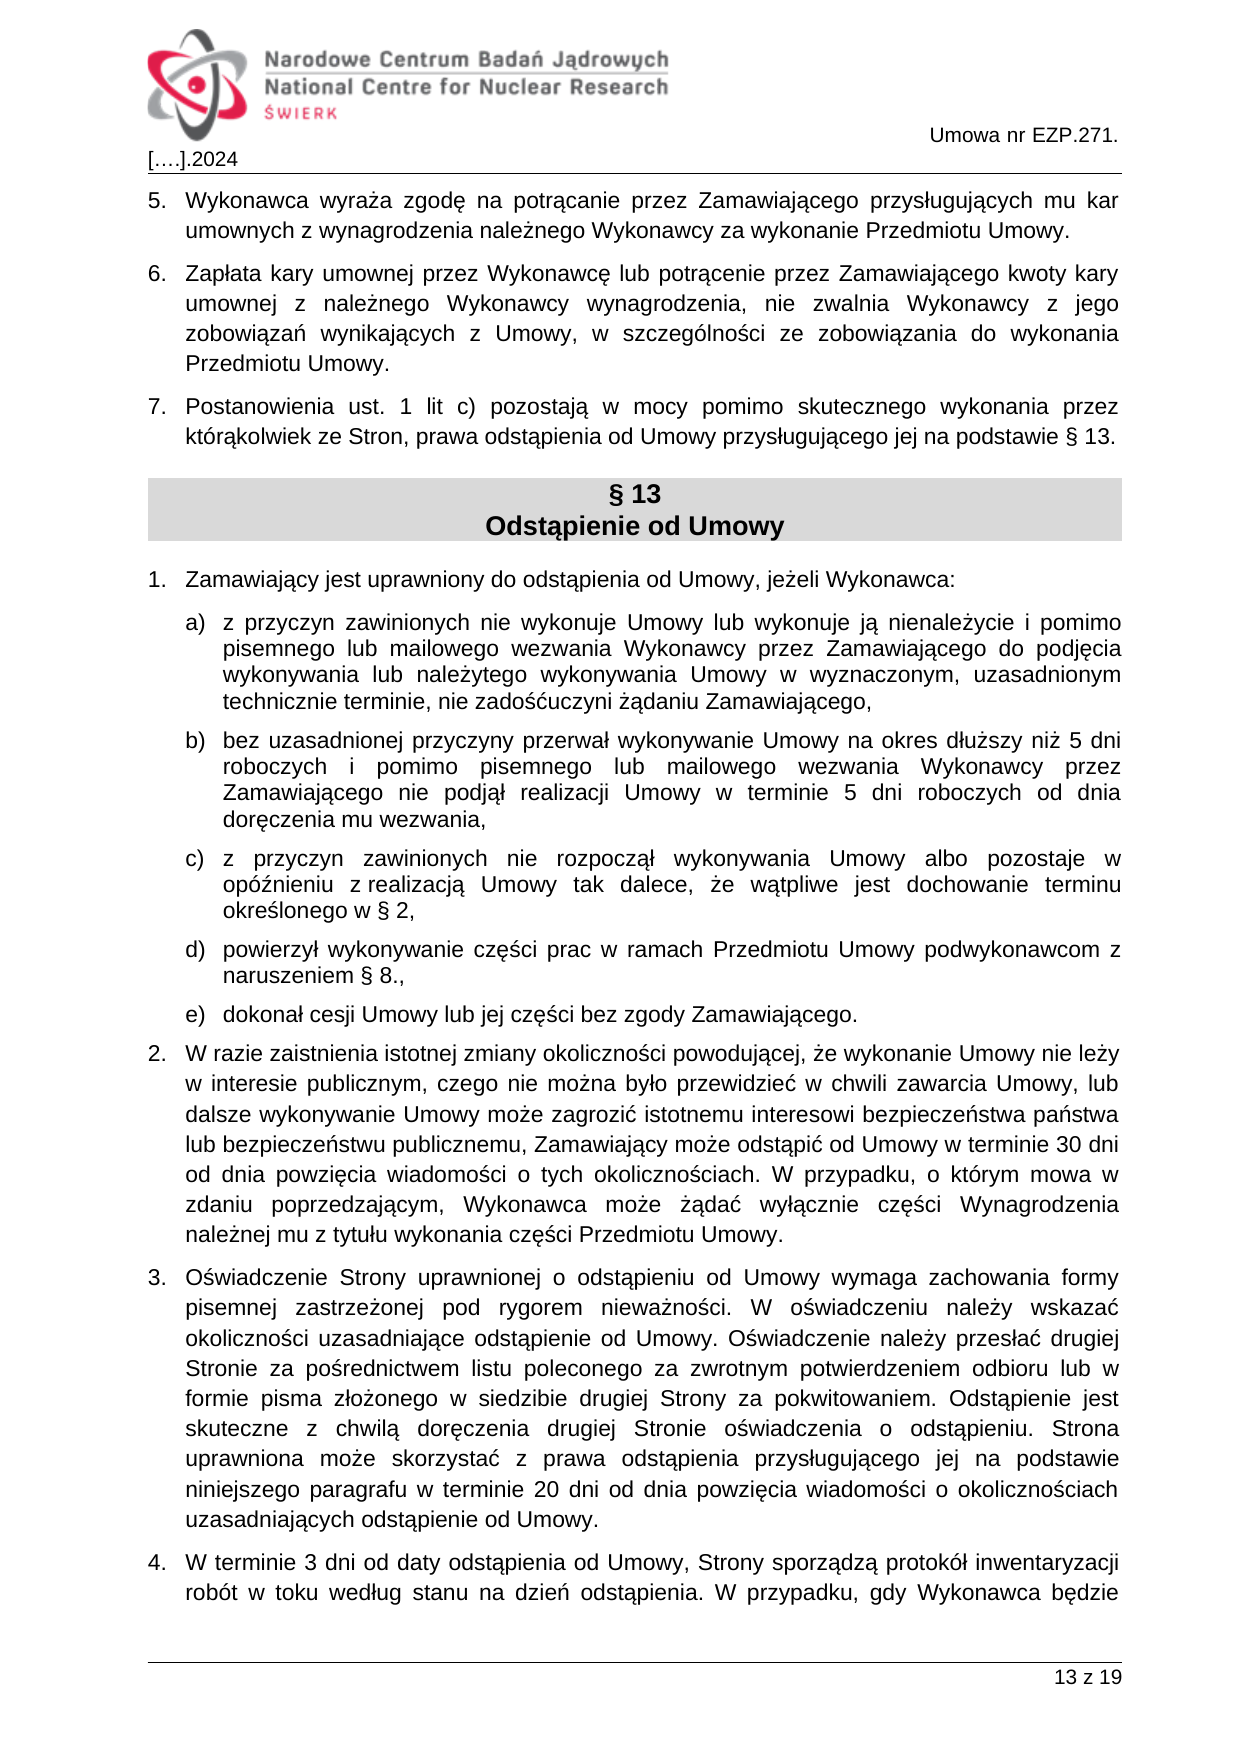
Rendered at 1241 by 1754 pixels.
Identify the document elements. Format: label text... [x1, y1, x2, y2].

text z przyczyn zawinionych nie rozpoczął wykonywania Umowy albo pozostaje w opóźnieniu z realizacją Umowy tak dalece, że wątpliwe jest dochowanie terminu określonego w § 2, [185, 844, 1122, 923]
list W razie zaistnienia istotnej zmiany okoliczności powodującej, że wykonanie Umowy nie leży w interesie publicznym, czego nie można było przewidzieć w chwili zawarcia Umowy, lub dalsze wykonywanie Umowy może zagrozić istotnemu interesowi bezpieczeństwa państwa lub bezpieczeństwu publicznemu, Zamawiający może odstąpić od Umowy w terminie 30 dni od dnia powzięcia wiadomości o tych okolicznościach. W przypadku, o którym mowa w zdaniu poprzedzającym, Wykonawca może żądać wyłącznie części Wynagrodzenia należnej mu z tytułu wykonania części Przedmiotu Umowy. [148, 1040, 1120, 1248]
list Zamawiający jest uprawniony do odstąpienia od Umowy, jeżeli Wykonawca: [148, 566, 1120, 592]
picture [147, 29, 670, 143]
text bez uzasadnionej przyczyny przerwał wykonywanie Umowy na okres dłuższy niż 5 dni roboczych i pomimo pisemnego lub mailowego wezwania Wykonawcy przez Zamawiającego nie podjął realizacji Umowy w terminie 5 dni roboczych od dnia doręczenia mu wezwania, [185, 727, 1122, 832]
text dokonał cesji Umowy lub jej części bez zgody Zamawiającego. [185, 1001, 1122, 1028]
list z przyczyn zawinionych nie wykonuje Umowy lub wykonuje ją nienależycie i pomimo pisemnego lub mailowego wezwania Wykonawcy przez Zamawiającego do podjęcia wykonywania lub należytego wykonywania Umowy w wyznaczonym, uzasadnionym technicznie terminie, nie zadośćuczyni żądaniu Zamawiającego, [185, 609, 1122, 714]
text powierzył wykonywanie części prac w ramach Przedmiotu Umowy podwykonawcom z naruszeniem § 8., [185, 936, 1122, 989]
subtitle § 13 Odstąpienie od Umowy [148, 478, 1122, 541]
list Oświadczenie Strony uprawnionej o odstąpieniu od Umowy wymaga zachowania formy pisemnej zastrzeżonej pod rygorem nieważności. W oświadczeniu należy wskazać okoliczności uzasadniające odstąpienie od Umowy. Oświadczenie należy przesłać drugiej Stronie za pośrednictwem listu poleconego za zwrotnym potwierdzeniem odbioru lub w formie pisma złożonego w siedzibie drugiej Strony za pokwitowaniem. Odstąpienie jest skuteczne z chwilą doręczenia drugiej Stronie oświadczenia o odstąpieniu. Strona uprawniona może skorzystać z prawa odstąpienia przysługującego jej na podstawie niniejszego paragrafu w terminie 20 dni od dnia powzięcia wiadomości o okolicznościach uzasadniających odstąpienie od Umowy. [148, 1264, 1120, 1532]
list Zapłata kary umownej przez Wykonawcę lub potrącenie przez Zamawiającego kwoty kary umownej z należnego Wykonawcy wynagrodzenia, nie zwalnia Wykonawcy z jego zobowiązań wynikających z Umowy, w szczególności ze zobowiązania do wykonania Przedmiotu Umowy. [148, 260, 1120, 377]
list Postanowienia ust. 1 lit c) pozostają w mocy pomimo skutecznego wykonania przez którąkolwiek ze Stron, prawa odstąpienia od Umowy przysługującego jej na podstawie § 13. [148, 393, 1120, 449]
list Wykonawca wyraża zgodę na potrącanie przez Zamawiającego przysługujących mu kar umownych z wynagrodzenia należnego Wykonawcy za wykonanie Przedmiotu Umowy. [148, 187, 1120, 243]
